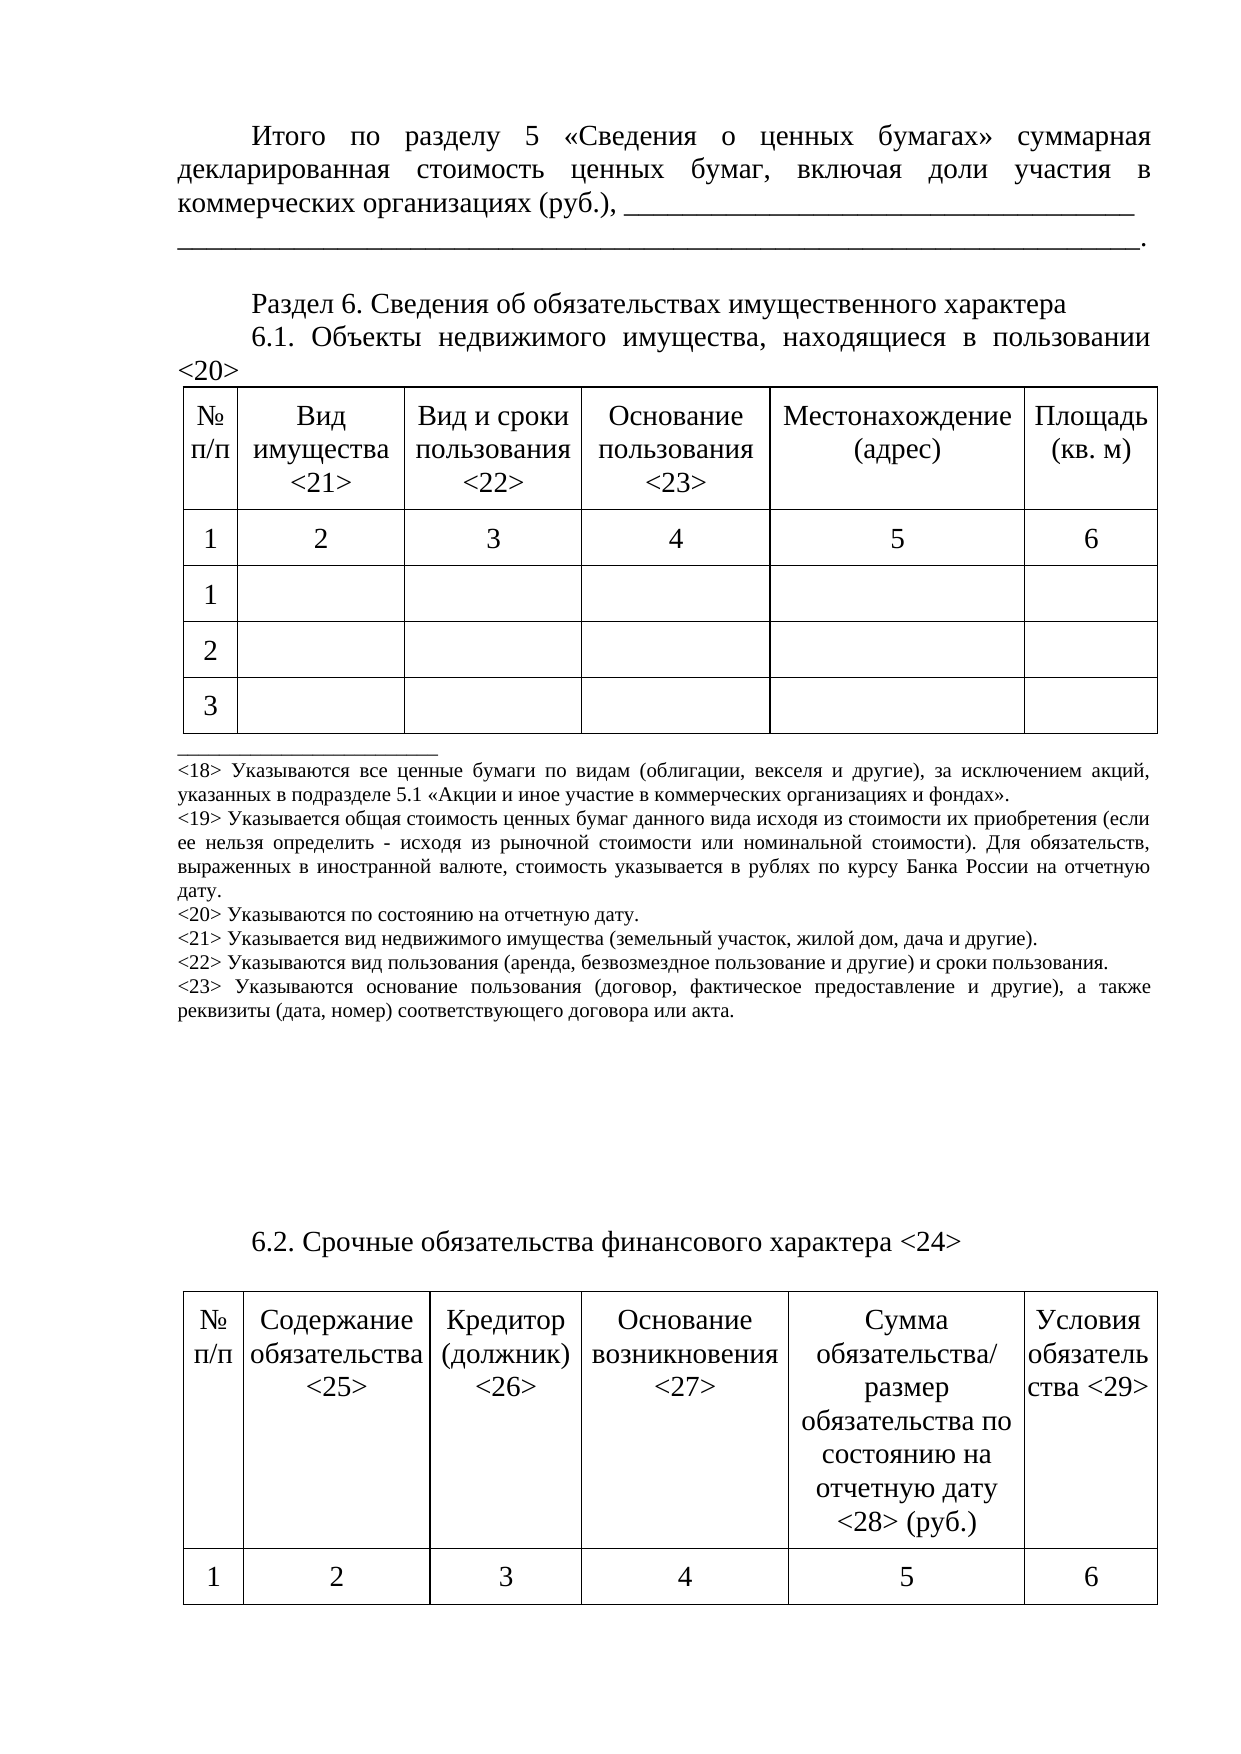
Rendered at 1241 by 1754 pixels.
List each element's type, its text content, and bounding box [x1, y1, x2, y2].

table_cell 3 [184, 678, 237, 733]
text _________________________ [177, 734, 1152, 758]
table_cell [238, 622, 404, 677]
table_cell [582, 566, 769, 621]
table_header Местонахождение (адрес) [771, 388, 1024, 509]
table_header Вид и сроки пользования <22> [405, 388, 581, 509]
text <19> Указывается общая стоимость ценных бумаг данного вида исходя из стоимости их приобретения (если ее нельзя определить - исходя из рыночной стоимости или номинальной стоимости). Для обязательств, выраженных в иностранной валюте, стоимость указывается в рублях по курсу Банка России на отчетную дату. [177, 806, 1152, 902]
table_cell 3 [405, 510, 581, 565]
table_header № п/п [184, 1292, 243, 1548]
table_header Площадь (кв. м) [1025, 388, 1157, 509]
text Раздел 6. Сведения об обязательствах имущественного характера [177, 286, 1152, 319]
table_cell [582, 622, 769, 677]
table_cell [405, 622, 581, 677]
table_cell 1 [184, 566, 237, 621]
table_cell [405, 678, 581, 733]
table_cell 6 [1025, 1549, 1157, 1604]
table_cell [1025, 566, 1157, 621]
table_cell 2 [244, 1549, 429, 1604]
table_cell [771, 566, 1024, 621]
table_cell 1 [184, 510, 237, 565]
table_cell 4 [582, 1549, 788, 1604]
table_cell 6 [1025, 510, 1157, 565]
table_cell [1025, 622, 1157, 677]
table_header Вид имущества <21> [238, 388, 404, 509]
text 6.2. Срочные обязательства финансового характера <24> [177, 1224, 1152, 1257]
table_header Условия обязательства <29> [1025, 1292, 1157, 1548]
table_header Основание пользования <23> [582, 388, 769, 509]
table_cell [1025, 678, 1157, 733]
text <20> Указываются по состоянию на отчетную дату. [177, 902, 1152, 926]
text <23> Указываются основание пользования (договор, фактическое предоставление и другие), а также реквизиты (дата, номер) соответствующего договора или акта. [177, 974, 1152, 1022]
table_cell [771, 622, 1024, 677]
table_cell 2 [238, 510, 404, 565]
text 6.1. Объекты недвижимого имущества, находящиеся в пользовании <20> [177, 319, 1152, 386]
table_cell [405, 566, 581, 621]
text <21> Указывается вид недвижимого имущества (земельный участок, жилой дом, дача и другие). [177, 926, 1152, 950]
text <18> Указываются все ценные бумаги по видам (облигации, векселя и другие), за исключением акций, указанных в подразделе 5.1 «Акции и иное участие в коммерческих организациях и фондах». [177, 758, 1152, 806]
table_cell 5 [771, 510, 1024, 565]
table_cell 5 [789, 1549, 1024, 1604]
table_cell [582, 678, 769, 733]
table_cell 1 [184, 1549, 243, 1604]
table_cell 2 [184, 622, 237, 677]
table_cell 3 [431, 1549, 581, 1604]
table_header № п/п [184, 388, 237, 509]
table_cell [771, 678, 1024, 733]
table_cell 4 [582, 510, 769, 565]
table_header Содержание обязательства <25> [244, 1292, 429, 1548]
table_header Сумма обязательства/ размер обязательства по состоянию на отчетную дату <28> (руб.) [789, 1292, 1024, 1548]
text __________________________________________________________________. [177, 219, 1152, 252]
table_cell [238, 566, 404, 621]
table_header Основание возникновения <27> [582, 1292, 788, 1548]
text <22> Указываются вид пользования (аренда, безвозмездное пользование и другие) и сроки пользования. [177, 950, 1152, 974]
table_cell [238, 678, 404, 733]
text Итого по разделу 5 «Сведения о ценных бумагах» суммарная декларированная стоимость ценных бумаг, включая доли участия в коммерческих организациях (руб.), ___________________________________ [177, 118, 1152, 219]
table_header Кредитор (должник) <26> [431, 1292, 581, 1548]
